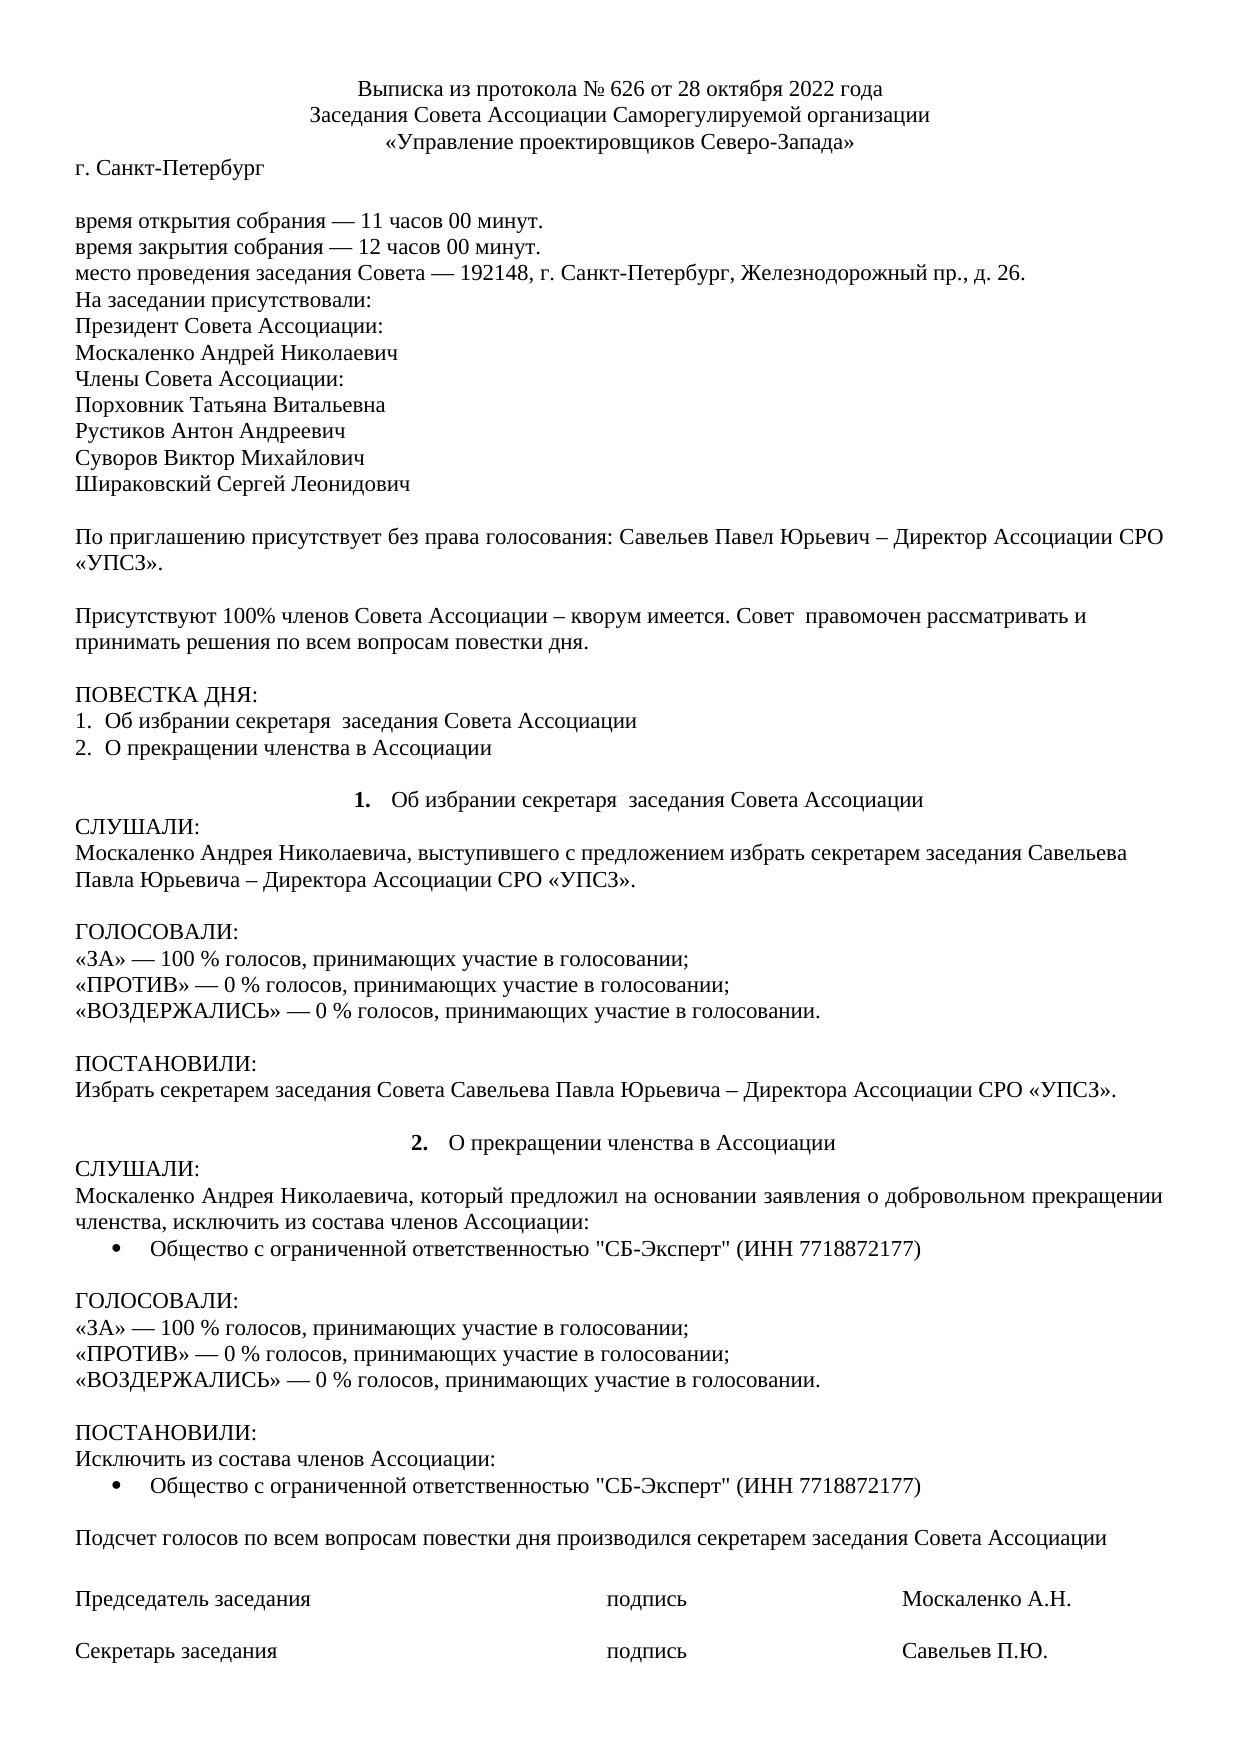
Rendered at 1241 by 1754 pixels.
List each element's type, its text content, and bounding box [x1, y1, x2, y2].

text Председатель заседания подпись Москаленко А.Н. [75, 1585, 1165, 1611]
list О прекращении членства в Ассоциации [82, 1129, 1165, 1156]
text Исключить из состава членов Ассоциации: [75, 1445, 1165, 1472]
text Рустиков Антон Андреевич [75, 418, 1165, 444]
text Суворов Виктор Михайлович [75, 444, 1165, 470]
list Об избрании секретаря заседания Совета Ассоциации [75, 707, 1165, 734]
text Президент Совета Ассоциации: [75, 312, 1165, 338]
text «ВОЗДЕРЖАЛИСЬ» — 0 % голосов, принимающих участие в голосовании. [75, 1366, 1165, 1393]
text «ЗА» — 100 % голосов, принимающих участие в голосовании; [75, 1314, 1165, 1340]
list Общество с ограниченной ответственностью "СБ-Эксперт" (ИНН 7718872177) [112, 1234, 1165, 1261]
text время открытия собрания — 11 часов 00 минут. [75, 207, 1165, 233]
text ГОЛОСОВАЛИ: [75, 918, 1165, 945]
text Шираковский Сергей Леонидович [75, 470, 1165, 497]
list Общество с ограниченной ответственностью "СБ-Эксперт" (ИНН 7718872177) [112, 1472, 1165, 1498]
text По приглашению присутствует без права голосования: Савельев Павел Юрьевич – Директор Ассоциации СРО «УПСЗ». [75, 523, 1165, 576]
text Присутствуют 100% членов Совета Ассоциации – кворум имеется. Совет правомочен рассматривать и принимать решения по всем вопросам повестки дня. [75, 602, 1165, 655]
text ПОВЕСТКА ДНЯ: [75, 681, 1165, 707]
text ГОЛОСОВАЛИ: [75, 1287, 1165, 1314]
text Выписка из протокола № 626 от 28 октября 2022 года [75, 75, 1165, 101]
text СЛУШАЛИ: [75, 813, 1165, 839]
text Избрать секретарем заседания Совета Савельева Павла Юрьевича – Директора Ассоциации СРО «УПСЗ». [75, 1076, 1165, 1103]
text «ВОЗДЕРЖАЛИСЬ» — 0 % голосов, принимающих участие в голосовании. [75, 997, 1165, 1024]
text Порховник Татьяна Витальевна [75, 391, 1165, 418]
text Москаленко Андрея Николаевича, который предложил на основании заявления о добровольном прекращении членства, исключить из состава членов Ассоциации: [75, 1182, 1165, 1234]
text место проведения заседания Совета — 192148, г. Санкт-Петербург, Железнодорожный пр., д. 26. [75, 259, 1165, 286]
text ПОСТАНОВИЛИ: [75, 1050, 1165, 1076]
text Заседания Совета Ассоциации Саморегулируемой организации [75, 101, 1165, 128]
text «Управление проектировщиков Северо-Запада» [75, 128, 1165, 154]
text ПОСТАНОВИЛИ: [75, 1419, 1165, 1445]
text Подсчет голосов по всем вопросам повестки дня производился секретарем заседания Совета Ассоциации [75, 1524, 1165, 1551]
text Секретарь заседания подпись Савельев П.Ю. [75, 1638, 1165, 1664]
text СЛУШАЛИ: [75, 1156, 1165, 1182]
text время закрытия собрания — 12 часов 00 минут. [75, 233, 1165, 259]
text На заседании присутствовали: [75, 286, 1165, 312]
text «ПРОТИВ» — 0 % голосов, принимающих участие в голосовании; [75, 1340, 1165, 1366]
list Об избрании секретаря заседания Совета Ассоциации [112, 787, 1165, 813]
text г. Санкт-Петербург [75, 154, 1165, 180]
text Москаленко Андрей Николаевич [75, 338, 1165, 365]
text «ПРОТИВ» — 0 % голосов, принимающих участие в голосовании; [75, 971, 1165, 997]
text «ЗА» — 100 % голосов, принимающих участие в голосовании; [75, 945, 1165, 971]
list О прекращении членства в Ассоциации [75, 734, 1165, 760]
text Москаленко Андрея Николаевича, выступившего с предложением избрать секретарем заседания Савельева Павла Юрьевича – Директора Ассоциации СРО «УПСЗ». [75, 839, 1165, 892]
text Члены Совета Ассоциации: [75, 365, 1165, 391]
